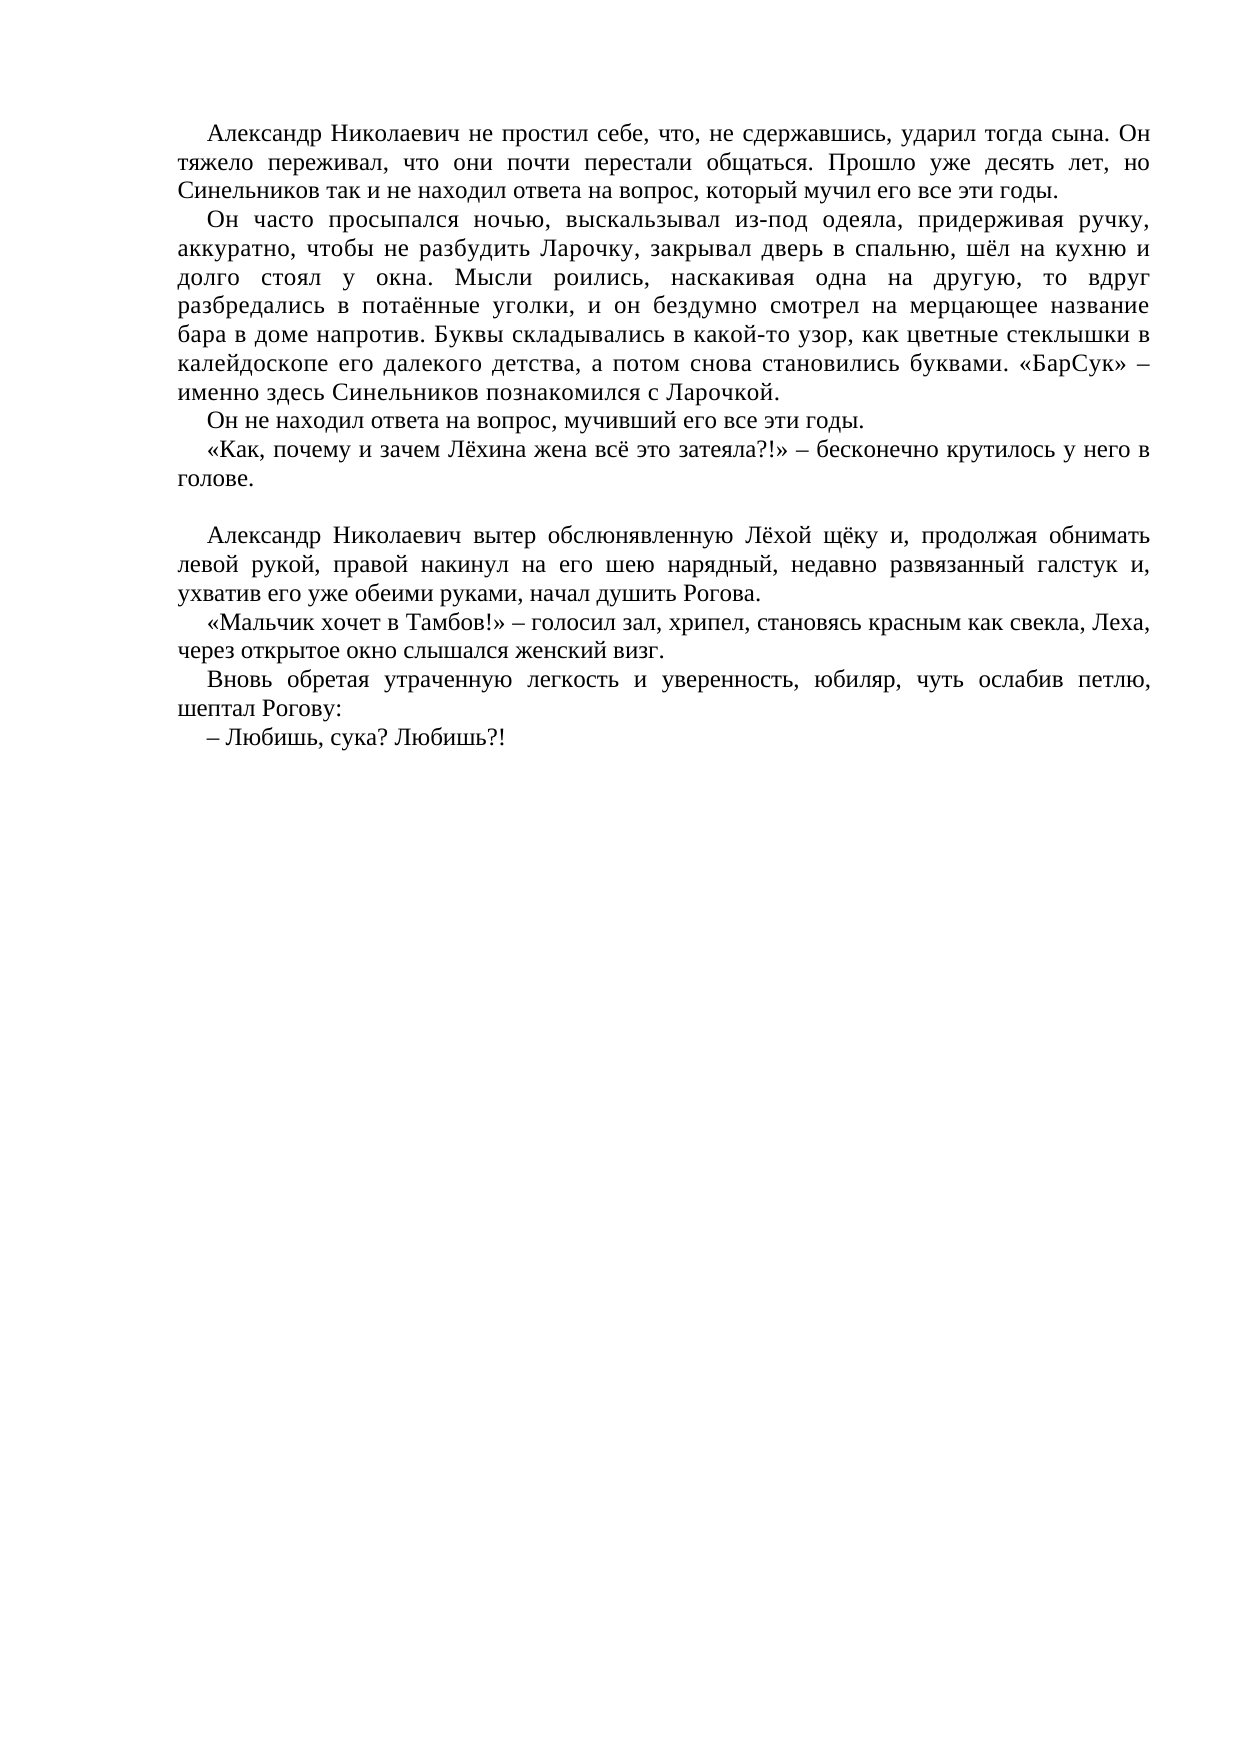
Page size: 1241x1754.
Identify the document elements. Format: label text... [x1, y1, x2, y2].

text Он часто просыпался ночью, выскальзывал из-под одеяла, придерживая ручку, аккуратно, чтобы не разбудить Ларочку, закрывал дверь в спальню, шёл на кухню и долго стоял у окна. Мысли роились, наскакивая одна на другую, то вдруг разбредались в потаённые уголки, и он бездумно смотрел на мерцающее название бара в доме напротив. Буквы складывались в какой-то узор, как цветные стеклышки в калейдоскопе его далекого детства, а потом снова становились буквами. «БарСук» – именно здесь Синельников познакомился с Ларочкой. [177, 204, 1152, 406]
text Он не находил ответа на вопрос, мучивший его все эти годы. [177, 406, 1152, 434]
text Александр Николаевич не простил себе, что, не сдержавшись, ударил тогда сына. Он тяжело переживал, что они почти перестали общаться. Прошло уже десять лет, но Синельников так и не находил ответа на вопрос, который мучил его все эти годы. [177, 118, 1152, 204]
text – Любишь, сука? Любишь?! [177, 722, 1152, 751]
text Александр Николаевич вытер обслюнявленную Лёхой щёку и, продолжая обнимать левой рукой, правой накинул на его шею нарядный, недавно развязанный галстук и, ухватив его уже обеими руками, начал душить Рогова. [177, 521, 1152, 607]
text Вновь обретая утраченную легкость и уверенность, юбиляр, чуть ослабив петлю, шептал Рогову: [177, 664, 1152, 722]
text «Как, почему и зачем Лёхина жена всё это затеяла?!» – бесконечно крутилось у него в голове. [177, 434, 1152, 492]
text «Мальчик хочет в Тамбов!» – голосил зал, хрипел, становясь красным как свекла, Леха, через открытое окно слышался женский визг. [177, 607, 1152, 664]
